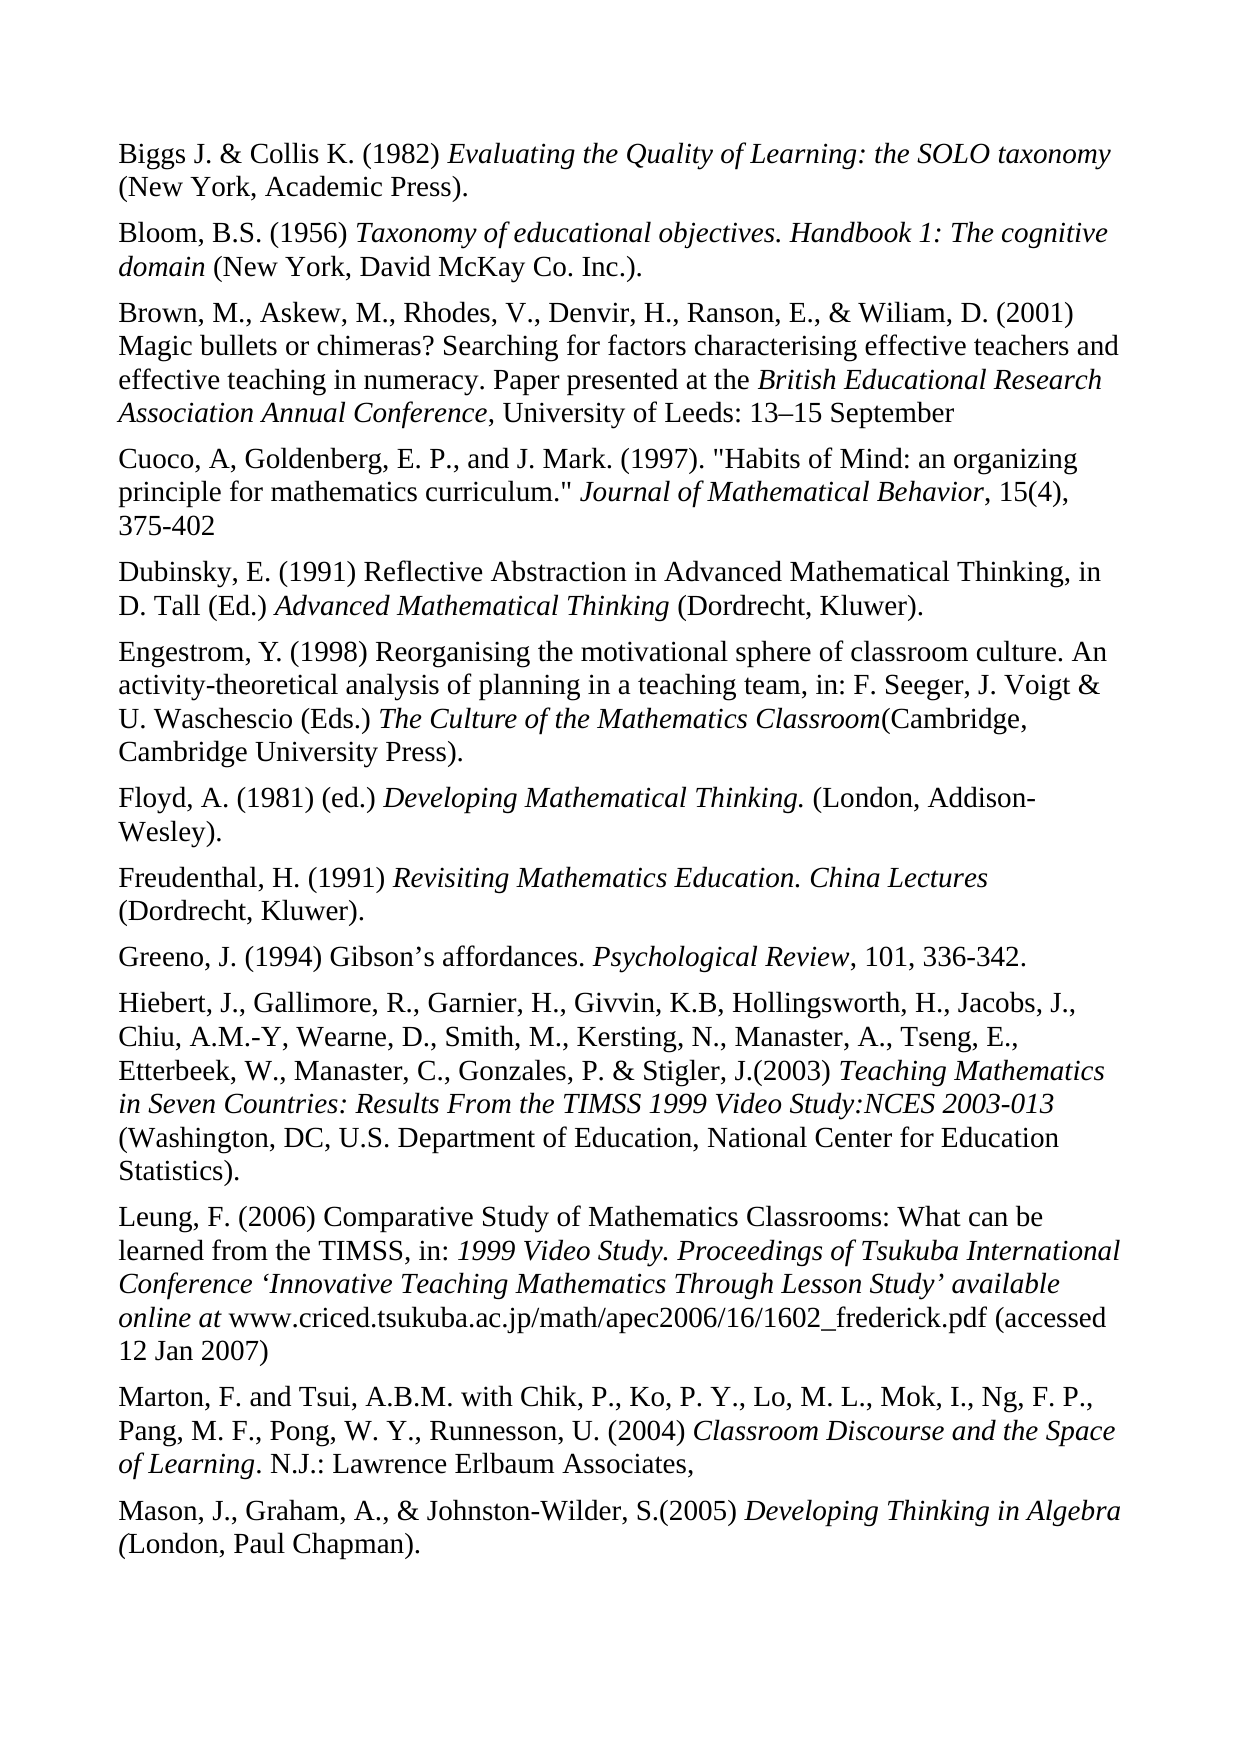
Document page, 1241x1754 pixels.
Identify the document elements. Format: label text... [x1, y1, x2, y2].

text Biggs J. & Collis K. (1982) Evaluating the Quality of Learning: the SOLO taxonomy (, Academic Press). [118, 136, 1122, 203]
text Bloom, B.S. (1956) Taxonomy of educational objectives. Handbook 1: The cognitive domain (New York, David McKay Co. Inc.). [118, 215, 1122, 282]
text Brown, M., Askew, M., , V., Denvir, H., Ranson, E., & Wiliam, D. (2001) Magic bullets or chimeras? Searching for factors characterising effective teachers and effective teaching in numeracy. Paper presented at the British Educational Research Association Annual Conference, : 13–15 September [118, 295, 1122, 429]
text Engestrom, Y. (1998) Reorganising the motivational sphere of classroom culture. An activity-theoretical analysis of planning in a teaching team, in: F. Seeger, J. Voigt & U. Waschescio (Eds.) The Culture of the Mathematics Classroom(, Cambridge University Press). [118, 634, 1122, 768]
text Greeno, J. (1994) Gibson’s affordances. Psychological Review, 101, 336-342. [118, 939, 1122, 973]
text Marton, F. and Tsui, A.B.M. with Chik, P., Ko, P. Y., Lo, M. L., Mok, I., Ng, F. P., Pang, M. F., Pong, W. Y., Runnesson, U. (2004) Classroom Discourse and the Space of Learning. N.J.: Erlbaum Associates, [118, 1379, 1122, 1480]
text Leung, F. (2006) Comparative Study of Mathematics Classrooms: What can be learned from the TIMSS, in: 1999 Video Study. Proceedings of Tsukuba International Conference ‘Innovative Teaching Mathematics Through Lesson Study’ available online at www.criced.tsukuba.ac.jp/math/apec2006/16/1602_frederick.pdf (accessed 12 Jan 2007) [118, 1199, 1122, 1367]
subtitle Hiebert, J., Gallimore, R., Garnier, H., Givvin, K.B, Hollingsworth, H., Jacobs, J., Chiu, A.M.-Y, Wearne, D., Smith, M., Kersting, N., Manaster, A., Tseng, E., Etterbeek, W., Manaster, C., Gonzales, P. & Stigler, J.(2003) Teaching Mathematics in Seven Countries: Results From the TIMSS 1999 Video Study:NCES 2003-013 (Washington, DC, U.S. Department of Education, National Center for Education Statistics). [118, 986, 1122, 1187]
text Mason, J., Graham, A., & Johnston-Wilder, S.(2005) Developing Thinking in Algebra (, Paul Chapman). [118, 1493, 1122, 1560]
text Cuoco, A, Goldenberg, E. P., and J. Mark. (1997). "Habits of Mind: an organizing principle for mathematics curriculum." Journal of Mathematical Behavior, 15(4), 375-402 [118, 442, 1122, 542]
text Floyd, A. (1981) (ed.) Developing Mathematical Thinking. (, Addison-Wesley). [118, 780, 1122, 847]
text Freudenthal, H. (1991) Revisiting Mathematics Education. Lectures (, Kluwer). [118, 860, 1122, 927]
text Dubinsky, E. (1991) Reflective Abstraction in Advanced Mathematical Thinking, in D. Tall (Ed.) Advanced Mathematical Thinking (, Kluwer). [118, 554, 1122, 621]
